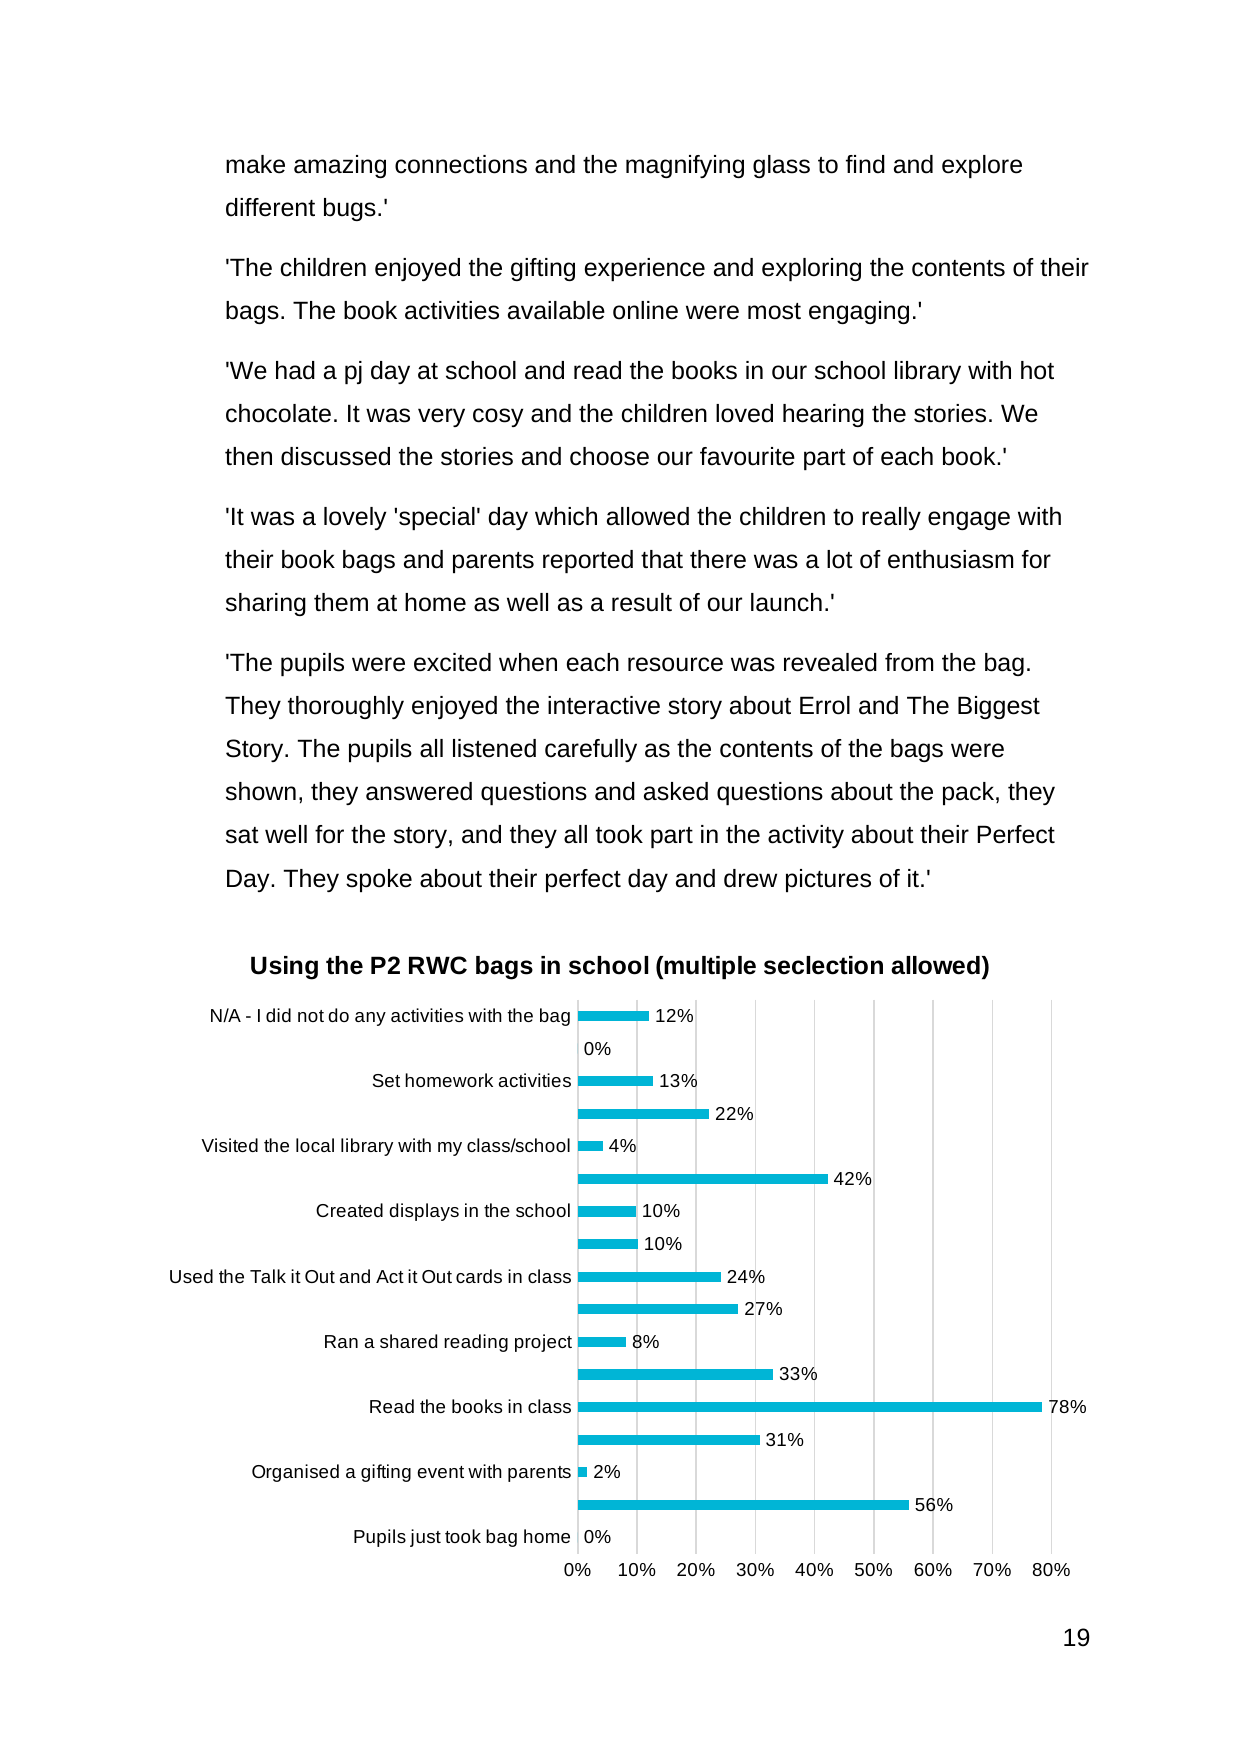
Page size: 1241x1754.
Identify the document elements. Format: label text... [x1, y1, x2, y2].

list 'The children enjoyed the gifting experience and exploring the contents of their bags. The book activities available online were most engaging.' [225, 253, 1090, 325]
list 'We had a pj day at school and read the books in our school library with hot chocolate. It was very cosy and the children loved hearing the stories. We then discussed the stories and choose our favourite part of each book.' [225, 356, 1090, 471]
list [225, 150, 1090, 222]
list 'It was a lovely 'special' day which allowed the children to really engage with their book bags and parents reported that there was a lot of enthusiasm for sharing them at home as well as a result of our launch.' [225, 502, 1090, 617]
list 'The pupils were excited when each resource was revealed from the bag. They thoroughly enjoyed the interactive story about Errol and The Biggest Story. The pupils all listened carefully as the contents of the bags were shown, they answered questions and asked questions about the pack, they sat well for the story, and they all took part in the activity about their Perfect Day. They spoke about their perfect day and drew pictures of it.' [225, 648, 1090, 892]
